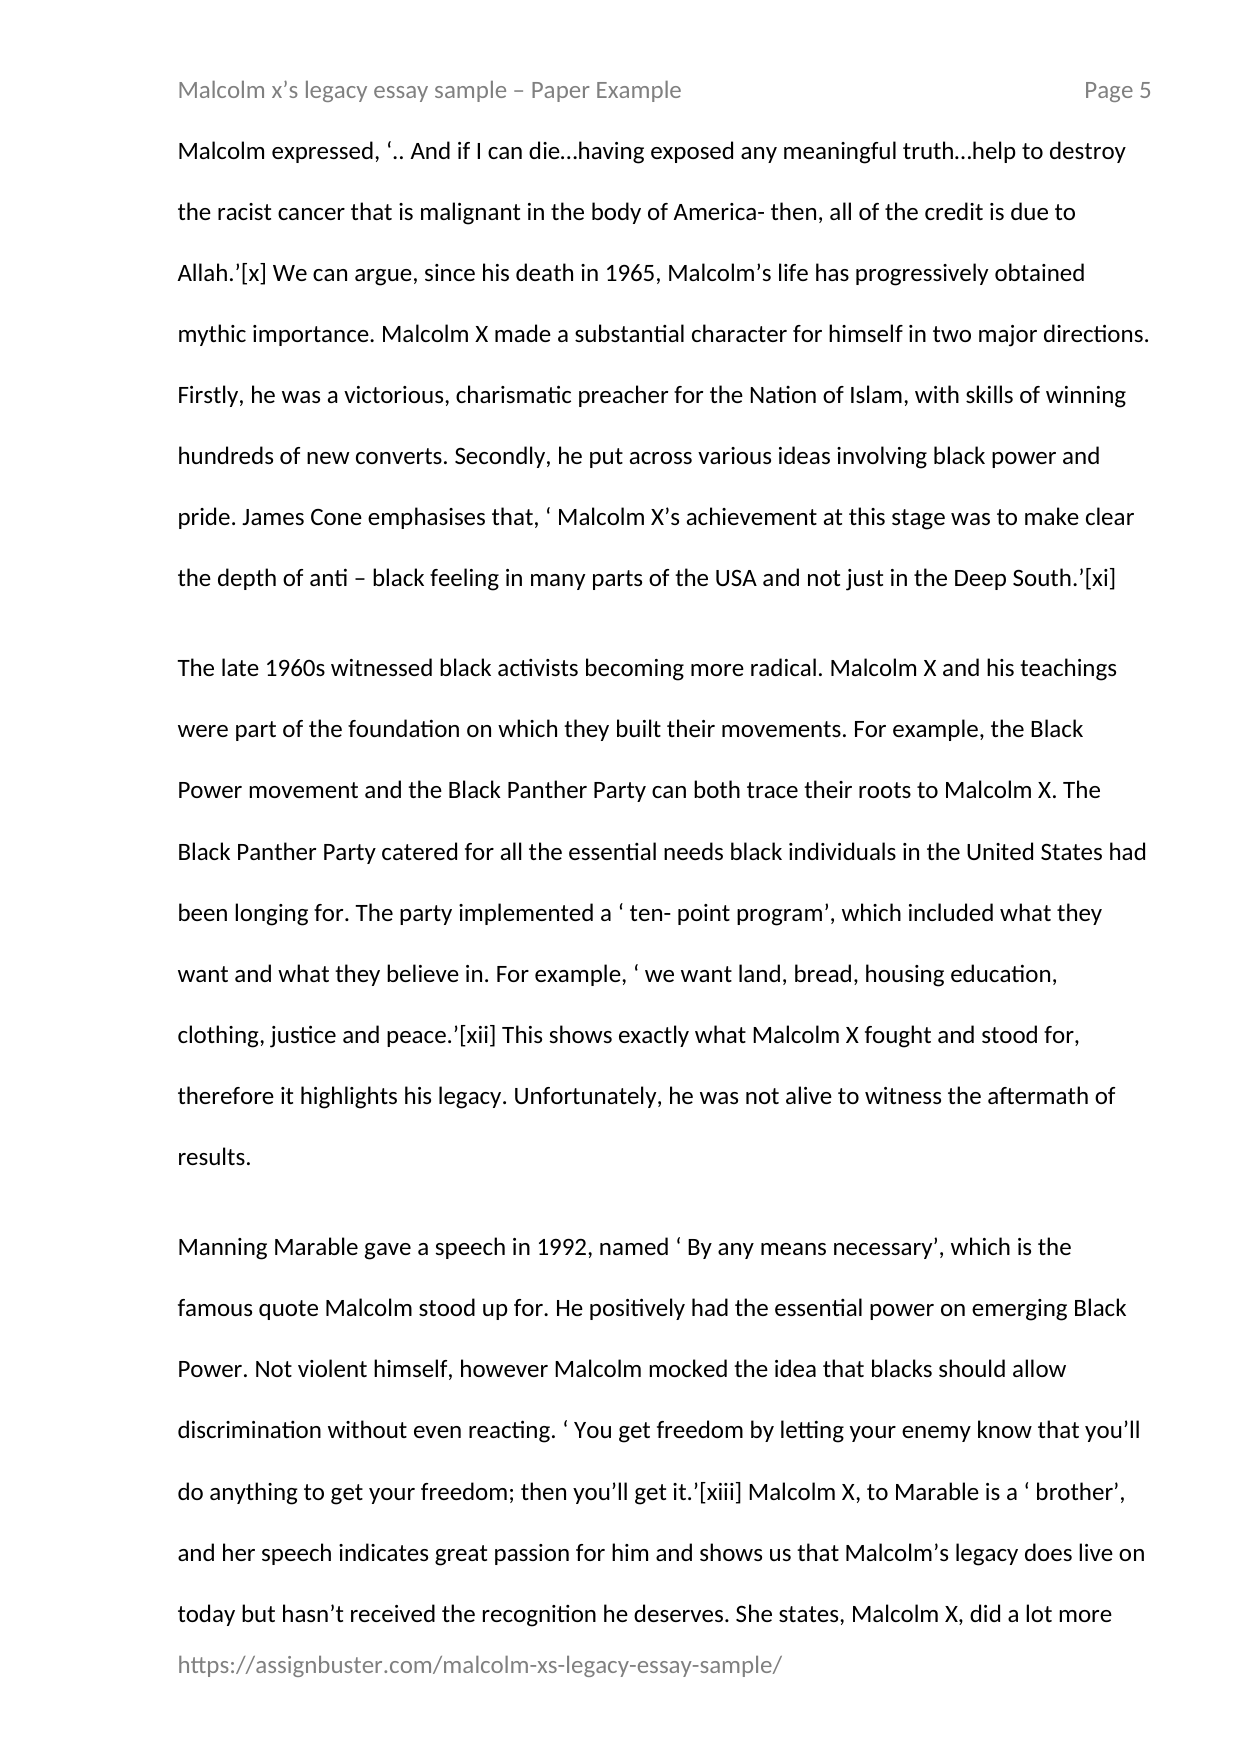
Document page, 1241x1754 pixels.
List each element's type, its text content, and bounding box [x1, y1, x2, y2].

text Malcolm expressed, ‘.. And if I can die…having exposed any meaningful truth…help to destroy the racist cancer that is malignant in the body of America- then, all of the credit is due to Allah.’[x] We can argue, since his death in 1965, Malcolm’s life has progressively obtained mythic importance. Malcolm X made a substantial character for himself in two major directions. Firstly, he was a victorious, charismatic preacher for the Nation of Islam, with skills of winning hundreds of new converts. Secondly, he put across various ideas involving black power and pride. James Cone emphasises that, ‘ Malcolm X’s achievement at this stage was to make clear the depth of anti – black feeling in many parts of the USA and not just in the Deep South.’[xi] [177, 135, 1152, 593]
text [177, 1231, 1152, 1628]
text The late 1960s witnessed black activists becoming more radical. Malcolm X and his teachings were part of the foundation on which they built their movements. For example, the Black Power movement and the Black Panther Party can both trace their roots to Malcolm X. The Black Panther Party catered for all the essential needs black individuals in the United States had been longing for. The party implemented a ‘ ten- point program’, which included what they want and what they believe in. For example, ‘ we want land, bread, housing education, clothing, justice and peace.’[xii] This shows exactly what Malcolm X fought and stood for, therefore it highlights his legacy. Unfortunately, he was not alive to witness the aftermath of results. [177, 653, 1152, 1171]
